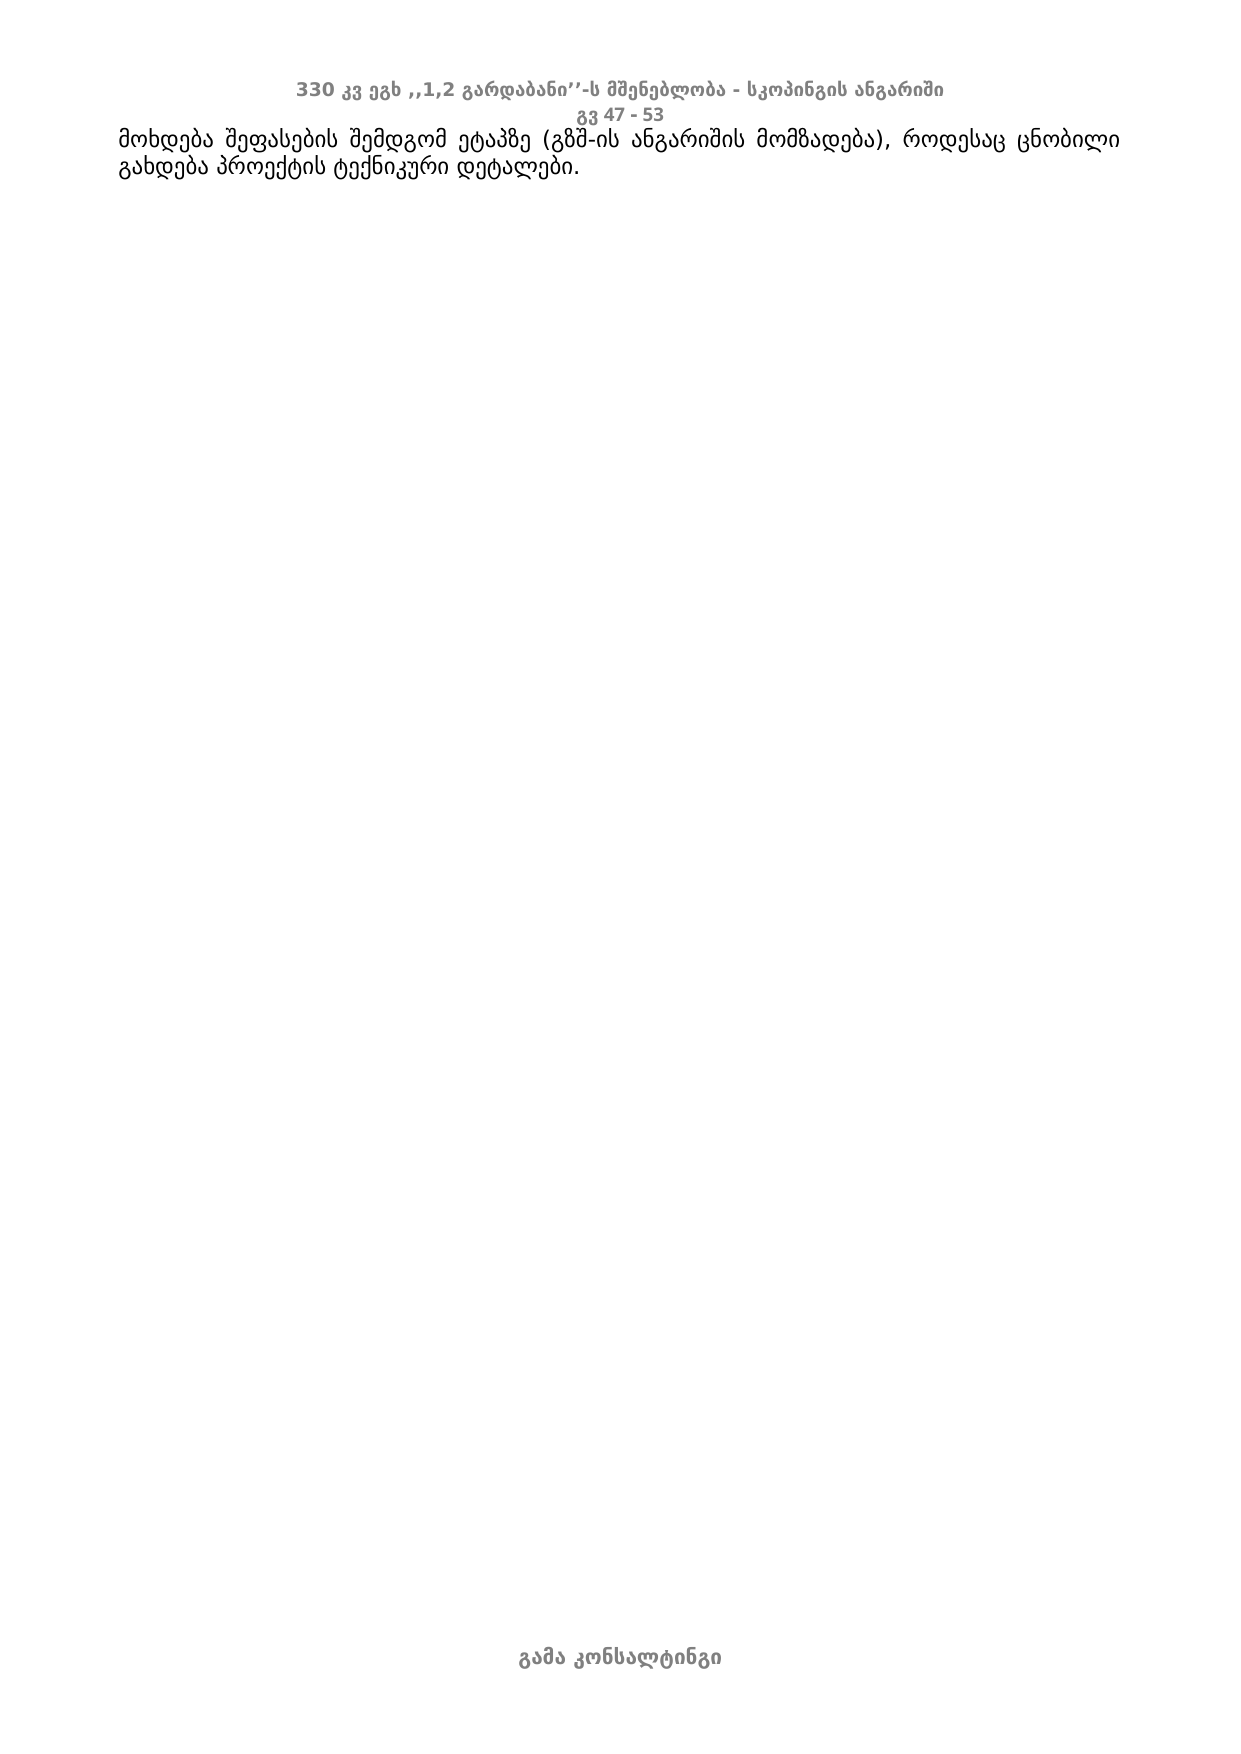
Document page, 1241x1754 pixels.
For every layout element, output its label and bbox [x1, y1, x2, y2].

text [118, 127, 1122, 180]
